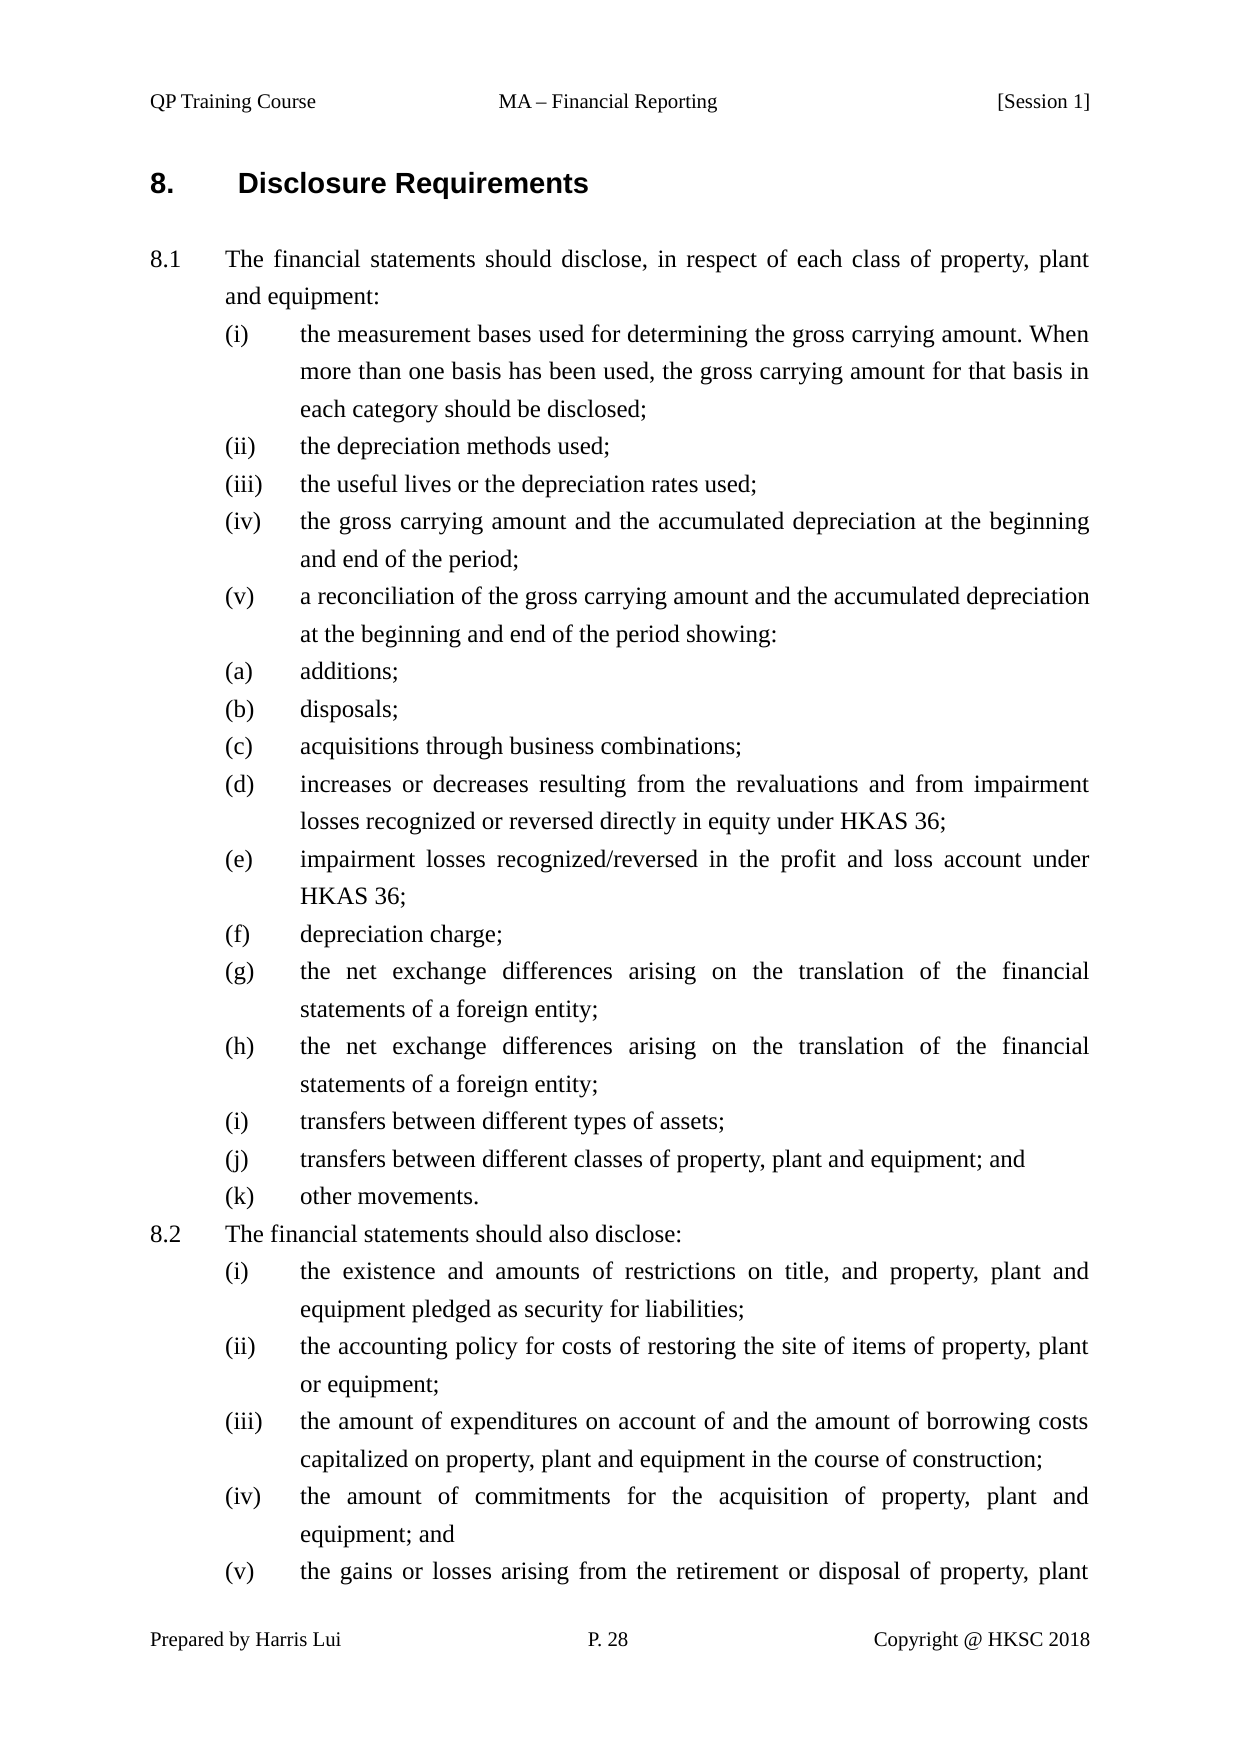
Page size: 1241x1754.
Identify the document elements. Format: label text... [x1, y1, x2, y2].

text (i) the measurement bases used for determining the gross carrying amount. When more than one basis has been used, the gross carrying amount for that basis in each category should be disclosed; [225, 314, 1090, 427]
text (d) increases or decreases resulting from the revaluations and from impairment losses recognized or reversed directly in equity under HKAS 36; [225, 764, 1090, 839]
text (b) disposals; [225, 689, 1090, 727]
text (ii) the accounting policy for costs of restoring the site of items of property, plant or equipment; [225, 1327, 1090, 1402]
text (i) the existence and amounts of restrictions on title, and property, plant and equipment pledged as security for liabilities; [225, 1252, 1090, 1327]
text (iii) the useful lives or the depreciation rates used; [225, 464, 1090, 502]
text (f) depreciation charge; [225, 914, 1090, 952]
text (g) the net exchange differences arising on the translation of the financial statements of a foreign entity; [225, 952, 1090, 1027]
text (iii) the amount of expenditures on account of and the amount of borrowing costs capitalized on property, plant and equipment in the course of construction; [225, 1402, 1090, 1477]
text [225, 1552, 1090, 1589]
text (iv) the gross carrying amount and the accumulated depreciation at the beginning and end of the period; [225, 502, 1090, 577]
text (e) impairment losses recognized/reversed in the profit and loss account under HKAS 36; [225, 839, 1090, 914]
text 8.2 The financial statements should also disclose: [150, 1214, 1090, 1252]
text (i) transfers between different types of assets; [225, 1102, 1090, 1139]
text (a) additions; [225, 652, 1090, 689]
text (h) the net exchange differences arising on the translation of the financial statements of a foreign entity; [225, 1027, 1090, 1102]
text (c) acquisitions through business combinations; [225, 727, 1090, 764]
text 8. Disclosure Requirements [150, 164, 1090, 202]
text (v) a reconciliation of the gross carrying amount and the accumulated depreciation at the beginning and end of the period showing: [225, 577, 1090, 652]
text 8.1 The financial statements should disclose, in respect of each class of property, plant and equipment: [150, 239, 1090, 314]
text (j) transfers between different classes of property, plant and equipment; and [225, 1139, 1090, 1177]
text (k) other movements. [225, 1177, 1090, 1214]
text (iv) the amount of commitments for the acquisition of property, plant and equipment; and [225, 1477, 1090, 1552]
text (ii) the depreciation methods used; [225, 427, 1090, 464]
